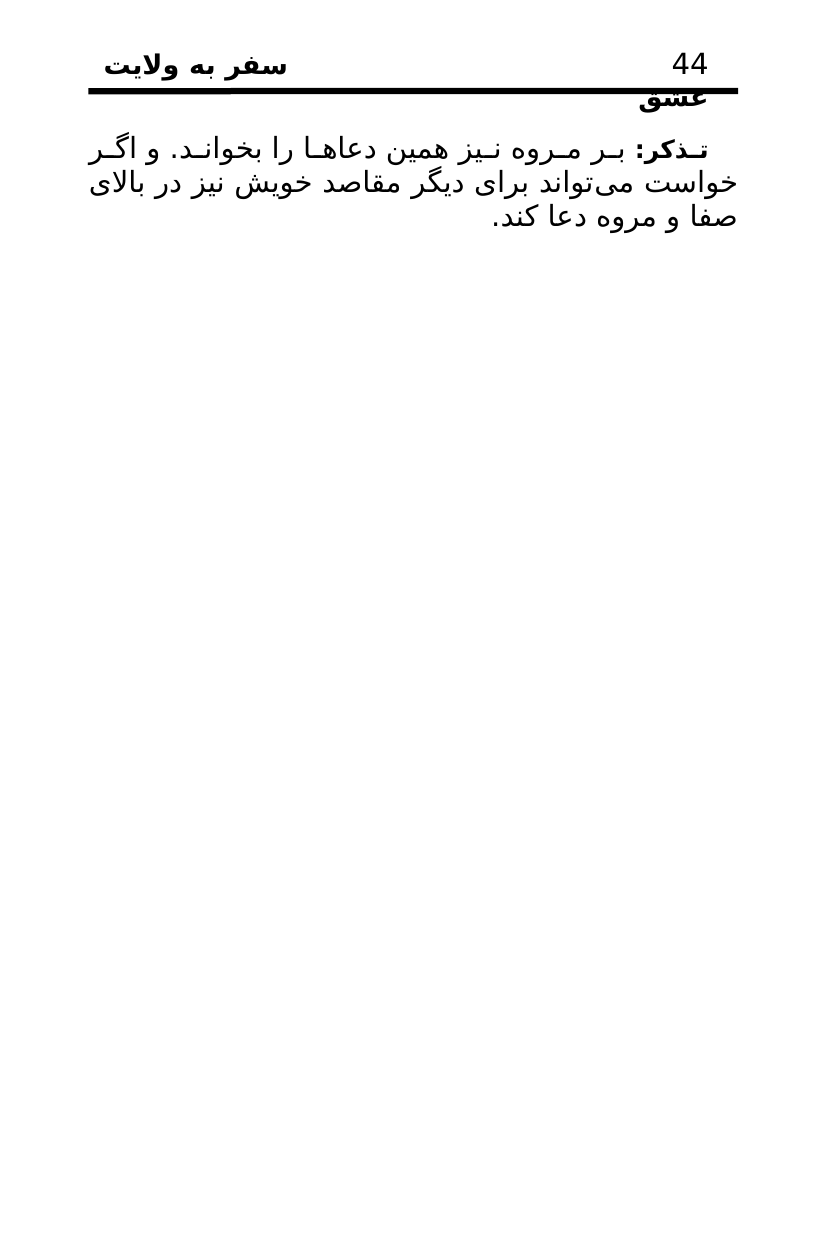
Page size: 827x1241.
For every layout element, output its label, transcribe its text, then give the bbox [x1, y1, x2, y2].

text تذکر: بر مروه نیز همین دعاها را بخواند. و اگر خواست می‌تواند برای دیگر مقاصد خویش نیز در بالای صفا و مروه دعا کند. [89, 132, 738, 233]
